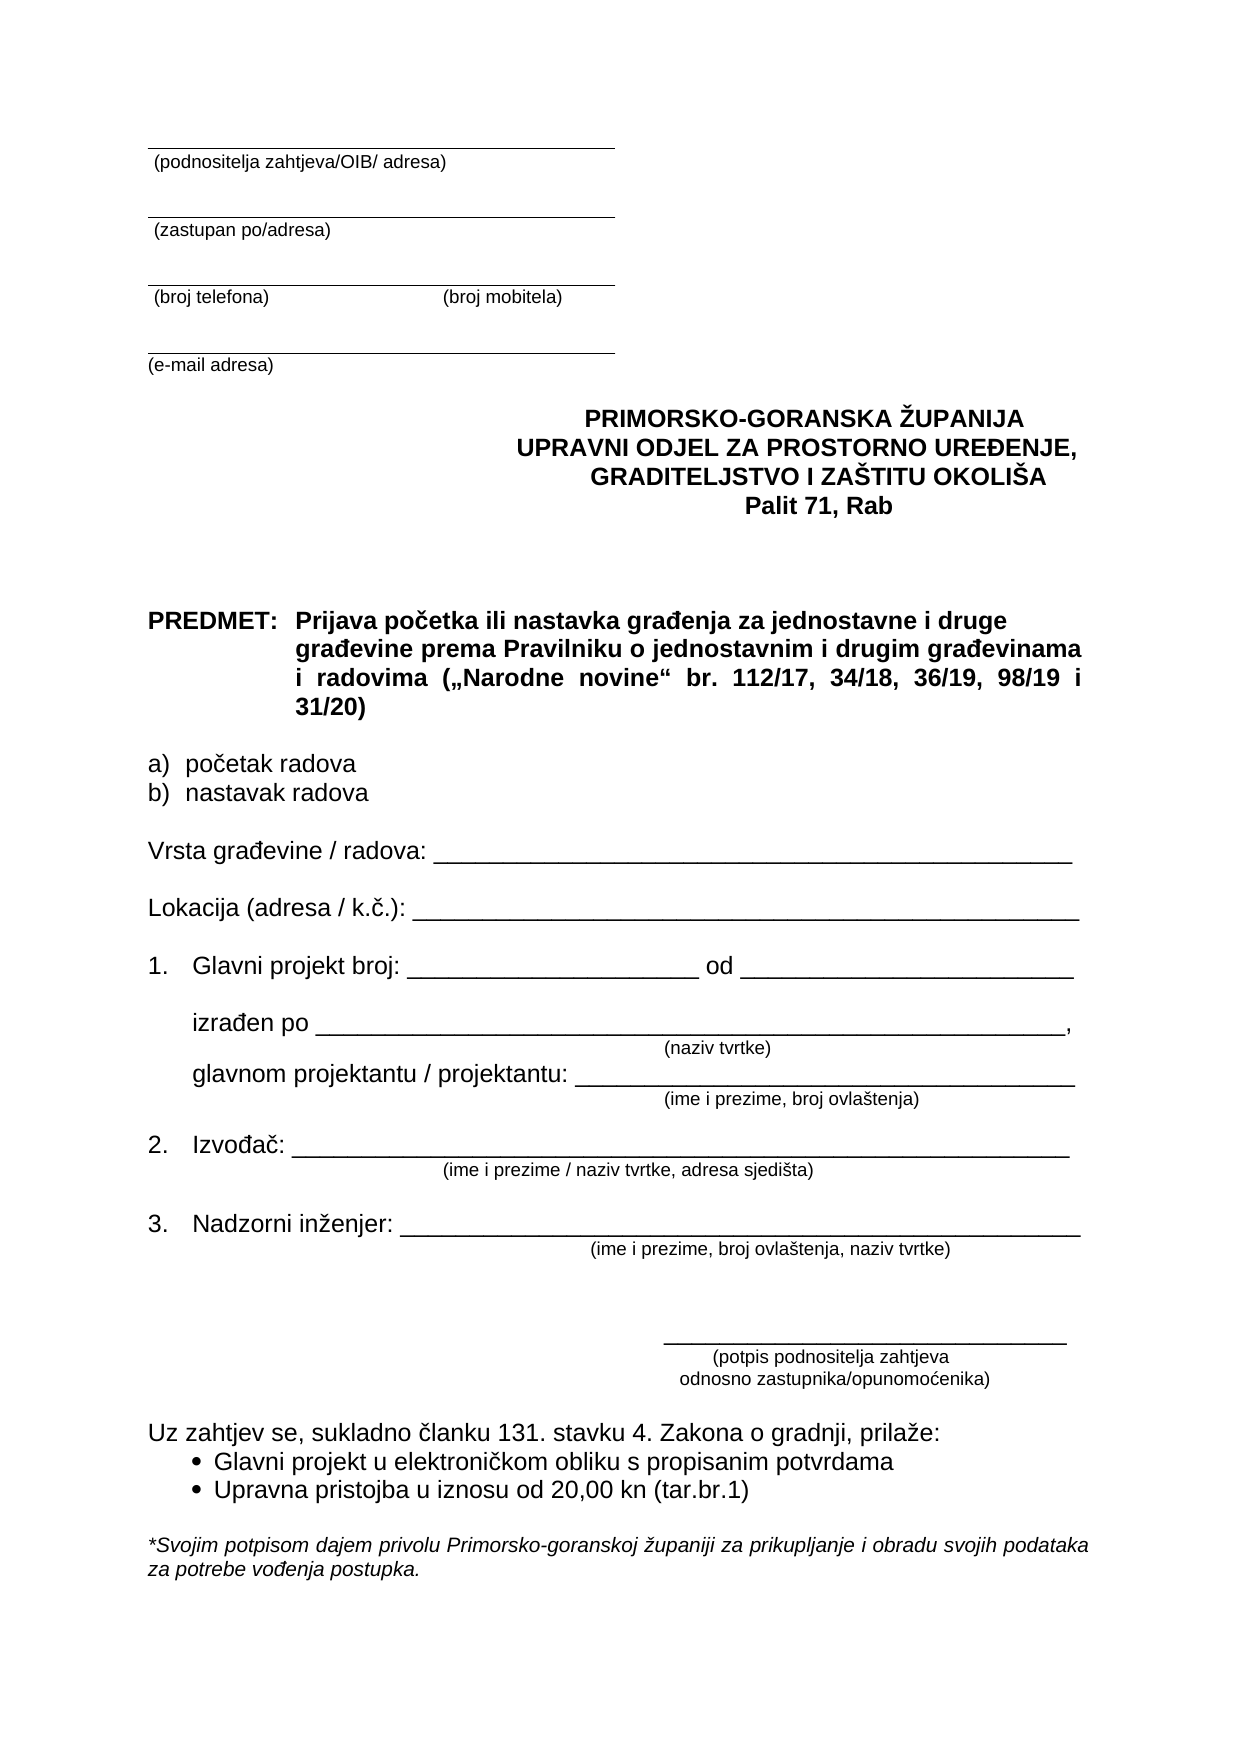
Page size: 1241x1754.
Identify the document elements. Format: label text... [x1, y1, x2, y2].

list (naziv tvrtke) [634, 1037, 1083, 1058]
text PRIMORSKO-GORANSKA ŽUPANIJA [557, 404, 1084, 433]
list Upravna pristojba u iznosu od 20,00 kn (tar.br.1) [192, 1476, 1083, 1504]
text Uz zahtjev se, sukladno članku 131. stavku 4. Zakona o gradnji, prilaže: [148, 1418, 1093, 1447]
list Izvođač: ________________________________________________________ [148, 1130, 1083, 1159]
text GRADITELJSTVO I ZAŠTITU OKOLIŠA [516, 462, 1084, 491]
text Lokacija (adresa / k.č.): ________________________________________________ [148, 893, 1083, 922]
text građevine prema Pravilniku o jednostavnim i drugim građevinama i radovima („Narodne novine“ br. 112/17, 34/18, 36/19, 98/19 i 31/20) [295, 634, 1083, 721]
text UPRAVNI ODJEL ZA PROSTORNO UREĐENJE, [483, 433, 1084, 462]
text (zastupan po/adresa) [148, 218, 615, 240]
list (ime i prezime, broj ovlaštenja) [223, 1087, 1083, 1109]
list glavnom projektantu / projektantu: ____________________________________ [192, 1058, 1083, 1087]
list izrađen po ______________________________________________________, [192, 1008, 1083, 1037]
list Nadzorni inženjer: _________________________________________________ [148, 1209, 1083, 1238]
list nastavak radova [148, 778, 1083, 807]
text (broj telefona) (broj mobitela) [148, 286, 615, 308]
text PREDMET: Prijava početka ili nastavka građenja za jednostavne i druge [148, 606, 1083, 634]
text _____________________________ [590, 1317, 1083, 1346]
text Palit 71, Rab [664, 491, 1084, 577]
text *Svojim potpisom dajem privolu Primorsko-goranskoj županiji za prikupljanje i obradu svojih podataka za potrebe vođenja postupka. [148, 1533, 1093, 1581]
text odnosno zastupnika/opunomoćenika) [664, 1368, 1093, 1389]
list početak radova [148, 749, 1083, 778]
list Glavni projekt broj: _____________________ od ________________________ [148, 951, 1083, 979]
text (e-mail adresa) [148, 354, 615, 376]
list Glavni projekt u elektroničkom obliku s propisanim potvrdama [192, 1447, 1093, 1476]
text Vrsta građevine / radova: ______________________________________________ [148, 836, 1083, 864]
text (podnositelja zahtjeva/OIB/ adresa) [148, 149, 615, 172]
list (ime i prezime / naziv tvrtke, adresa sjedišta) [413, 1159, 1083, 1181]
text (ime i prezime, broj ovlaštenja, naziv tvrtke) [516, 1238, 1083, 1260]
text (potpis podnositelja zahtjeva [664, 1346, 1093, 1368]
